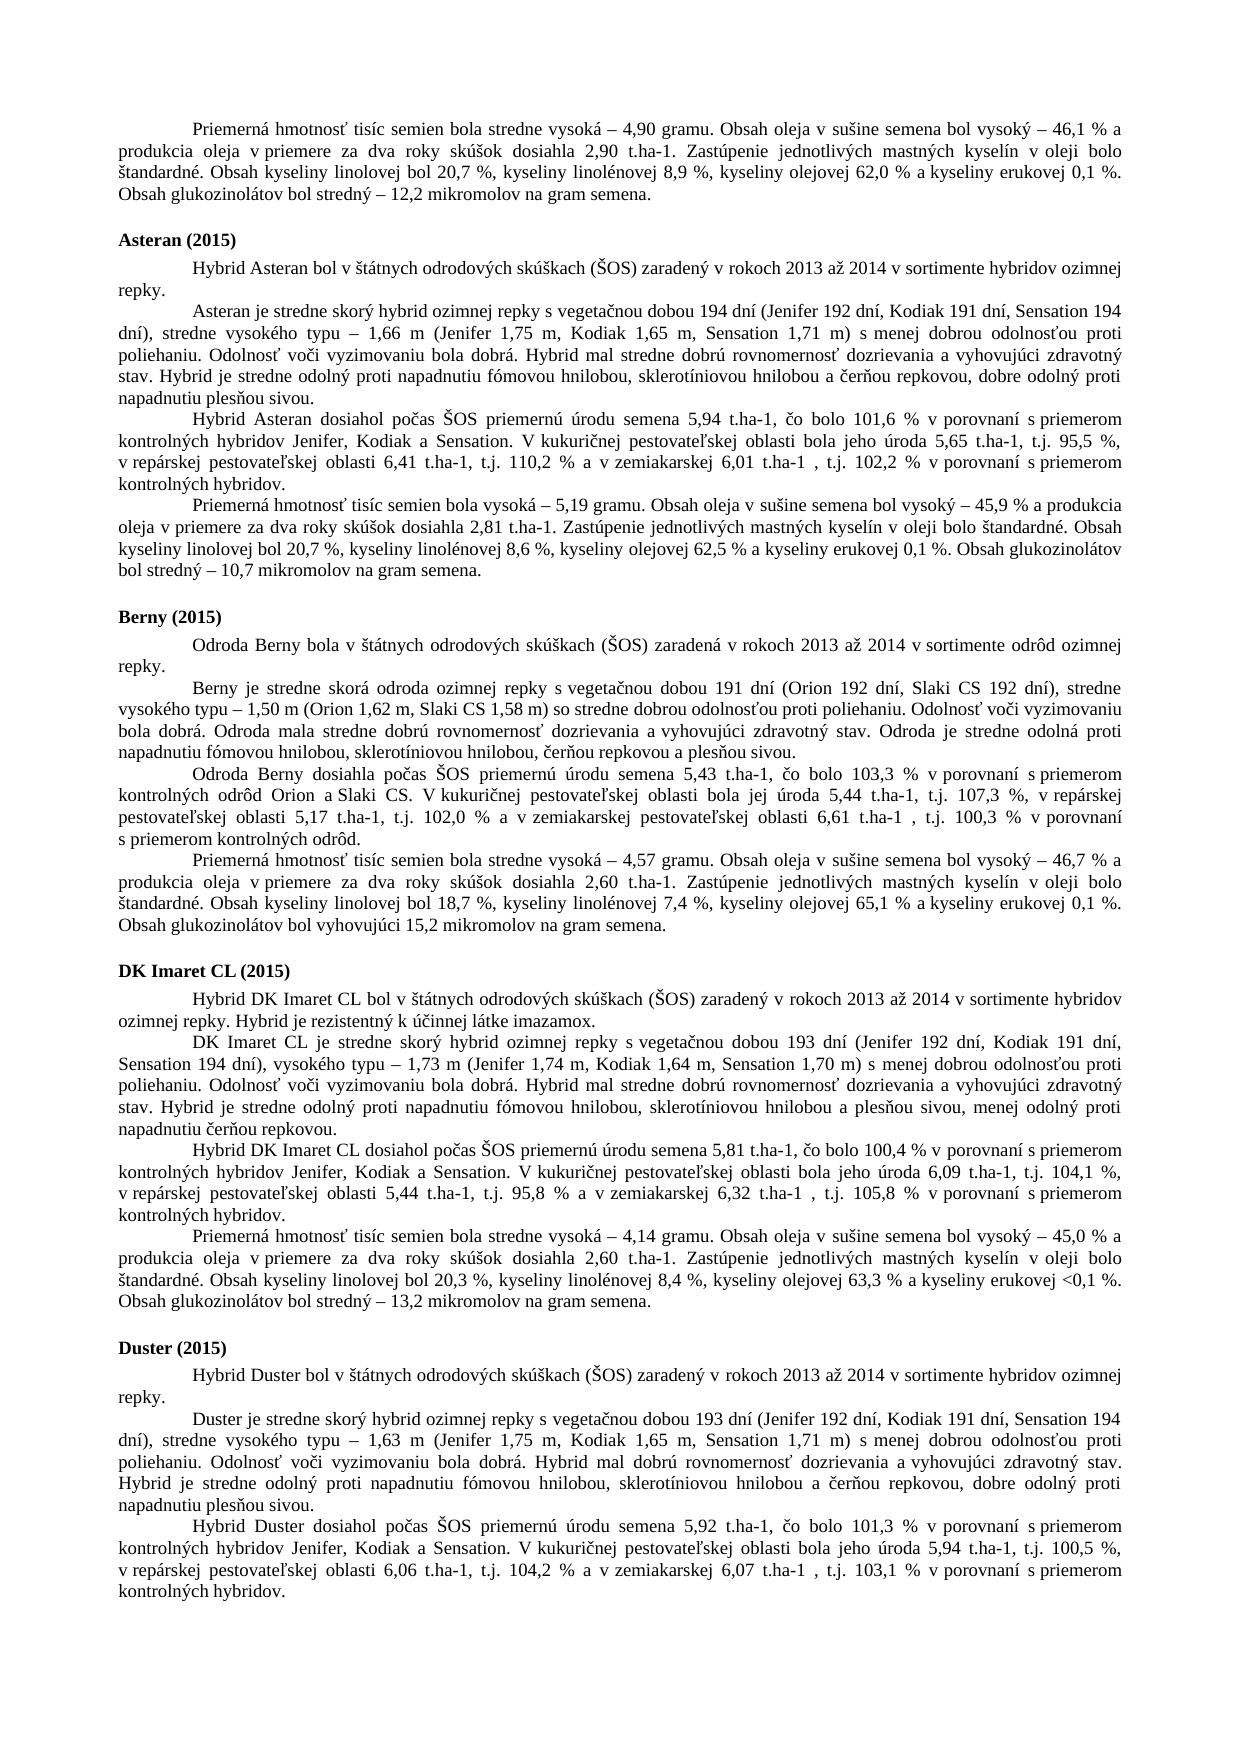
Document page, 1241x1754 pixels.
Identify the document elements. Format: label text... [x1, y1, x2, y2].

text Hybrid DK Imaret CL bol v štátnych odrodových skúškach (ŠOS) zaradený v rokoch 2013 až 2014 v sortimente hybridov ozimnej repky. Hybrid je rezistentný k účinnej látke imazamox. [118, 988, 1122, 1031]
text Hybrid Asteran dosiahol počas ŠOS priemernú úrodu semena 5,94 t.ha-1, čo bolo 101,6 % v porovnaní s priemerom kontrolných hybridov Jenifer, Kodiak a Sensation. V kukuričnej pestovateľskej oblasti bola jeho úroda 5,65 t.ha-1, t.j. 95,5 %, v repárskej pestovateľskej oblasti 6,41 t.ha-1, t.j. 110,2 % a v zemiakarskej 6,01 t.ha-1 , t.j. 102,2 % v porovnaní s priemerom kontrolných hybridov. [118, 408, 1122, 494]
text Priemerná hmotnosť tisíc semien bola stredne vysoká – 4,90 gramu. Obsah oleja v sušine semena bol vysoký – 46,1 % a produkcia oleja v priemere za dva roky skúšok dosiahla 2,90 t.ha-1. Zastúpenie jednotlivých mastných kyselín v oleji bolo štandardné. Obsah kyseliny linolovej bol 20,7 %, kyseliny linolénovej 8,9 %, kyseliny olejovej 62,0 % a kyseliny erukovej 0,1 %. Obsah glukozinolátov bol stredný – 12,2 mikromolov na gram semena. [118, 118, 1122, 204]
text DK Imaret CL je stredne skorý hybrid ozimnej repky s vegetačnou dobou 193 dní (Jenifer 192 dní, Kodiak 191 dní, Sensation 194 dní), vysokého typu – 1,73 m (Jenifer 1,74 m, Kodiak 1,64 m, Sensation 1,70 m) s menej dobrou odolnosťou proti poliehaniu. Odolnosť voči vyzimovaniu bola dobrá. Hybrid mal stredne dobrú rovnomernosť dozrievania a vyhovujúci zdravotný stav. Hybrid je stredne odolný proti napadnutiu fómovou hnilobou, sklerotíniovou hnilobou a plesňou sivou, menej odolný proti napadnutiu čerňou repkovou. [118, 1031, 1122, 1139]
text Hybrid Duster dosiahol počas ŠOS priemernú úrodu semena 5,92 t.ha-1, čo bolo 101,3 % v porovnaní s priemerom kontrolných hybridov Jenifer, Kodiak a Sensation. V kukuričnej pestovateľskej oblasti bola jeho úroda 5,94 t.ha-1, t.j. 100,5 %, v repárskej pestovateľskej oblasti 6,06 t.ha-1, t.j. 104,2 % a v zemiakarskej 6,07 t.ha-1 , t.j. 103,1 % v porovnaní s priemerom kontrolných hybridov. [118, 1515, 1122, 1602]
subtitle Asteran (2015) [118, 229, 1122, 251]
text Odroda Berny bola v štátnych odrodových skúškach (ŠOS) zaradená v rokoch 2013 až 2014 v sortimente odrôd ozimnej repky. [118, 633, 1122, 677]
subtitle DK Imaret CL (2015) [118, 960, 1122, 982]
text Priemerná hmotnosť tisíc semien bola stredne vysoká – 4,57 gramu. Obsah oleja v sušine semena bol vysoký – 46,7 % a produkcia oleja v priemere za dva roky skúšok dosiahla 2,60 t.ha-1. Zastúpenie jednotlivých mastných kyselín v oleji bolo štandardné. Obsah kyseliny linolovej bol 18,7 %, kyseliny linolénovej 7,4 %, kyseliny olejovej 65,1 % a kyseliny erukovej 0,1 %. Obsah glukozinolátov bol vyhovujúci 15,2 mikromolov na gram semena. [118, 849, 1122, 935]
text Berny je stredne skorá odroda ozimnej repky s vegetačnou dobou 191 dní (Orion 192 dní, Slaki CS 192 dní), stredne vysokého typu – 1,50 m (Orion 1,62 m, Slaki CS 1,58 m) so stredne dobrou odolnosťou proti poliehaniu. Odolnosť voči vyzimovaniu bola dobrá. Odroda mala stredne dobrú rovnomernosť dozrievania a vyhovujúci zdravotný stav. Odroda je stredne odolná proti napadnutiu fómovou hnilobou, sklerotíniovou hnilobou, čerňou repkovou a plesňou sivou. [118, 677, 1122, 763]
text Hybrid Duster bol v štátnych odrodových skúškach (ŠOS) zaradený v rokoch 2013 až 2014 v sortimente hybridov ozimnej repky. [118, 1364, 1122, 1407]
subtitle Duster (2015) [118, 1337, 1122, 1358]
text Duster je stredne skorý hybrid ozimnej repky s vegetačnou dobou 193 dní (Jenifer 192 dní, Kodiak 191 dní, Sensation 194 dní), stredne vysokého typu – 1,63 m (Jenifer 1,75 m, Kodiak 1,65 m, Sensation 1,71 m) s menej dobrou odolnosťou proti poliehaniu. Odolnosť voči vyzimovaniu bola dobrá. Hybrid mal dobrú rovnomernosť dozrievania a vyhovujúci zdravotný stav. Hybrid je stredne odolný proti napadnutiu fómovou hnilobou, sklerotíniovou hnilobou a čerňou repkovou, dobre odolný proti napadnutiu plesňou sivou. [118, 1407, 1122, 1515]
text Hybrid DK Imaret CL dosiahol počas ŠOS priemernú úrodu semena 5,81 t.ha-1, čo bolo 100,4 % v porovnaní s priemerom kontrolných hybridov Jenifer, Kodiak a Sensation. V kukuričnej pestovateľskej oblasti bola jeho úroda 6,09 t.ha-1, t.j. 104,1 %, v repárskej pestovateľskej oblasti 5,44 t.ha-1, t.j. 95,8 % a v zemiakarskej 6,32 t.ha-1 , t.j. 105,8 % v porovnaní s priemerom kontrolných hybridov. [118, 1139, 1122, 1225]
subtitle Berny (2015) [118, 606, 1122, 627]
text Asteran je stredne skorý hybrid ozimnej repky s vegetačnou dobou 194 dní (Jenifer 192 dní, Kodiak 191 dní, Sensation 194 dní), stredne vysokého typu – 1,66 m (Jenifer 1,75 m, Kodiak 1,65 m, Sensation 1,71 m) s menej dobrou odolnosťou proti poliehaniu. Odolnosť voči vyzimovaniu bola dobrá. Hybrid mal stredne dobrú rovnomernosť dozrievania a vyhovujúci zdravotný stav. Hybrid je stredne odolný proti napadnutiu fómovou hnilobou, sklerotíniovou hnilobou a čerňou repkovou, dobre odolný proti napadnutiu plesňou sivou. [118, 300, 1122, 408]
text Priemerná hmotnosť tisíc semien bola vysoká – 5,19 gramu. Obsah oleja v sušine semena bol vysoký – 45,9 % a produkcia oleja v priemere za dva roky skúšok dosiahla 2,81 t.ha-1. Zastúpenie jednotlivých mastných kyselín v oleji bolo štandardné. Obsah kyseliny linolovej bol 20,7 %, kyseliny linolénovej 8,6 %, kyseliny olejovej 62,5 % a kyseliny erukovej 0,1 %. Obsah glukozinolátov bol stredný – 10,7 mikromolov na gram semena. [118, 494, 1122, 581]
text Priemerná hmotnosť tisíc semien bola stredne vysoká – 4,14 gramu. Obsah oleja v sušine semena bol vysoký – 45,0 % a produkcia oleja v priemere za dva roky skúšok dosiahla 2,60 t.ha-1. Zastúpenie jednotlivých mastných kyselín v oleji bolo štandardné. Obsah kyseliny linolovej bol 20,3 %, kyseliny linolénovej 8,4 %, kyseliny olejovej 63,3 % a kyseliny erukovej ˂0,1 %. Obsah glukozinolátov bol stredný – 13,2 mikromolov na gram semena. [118, 1225, 1122, 1312]
text Odroda Berny dosiahla počas ŠOS priemernú úrodu semena 5,43 t.ha-1, čo bolo 103,3 % v porovnaní s priemerom kontrolných odrôd Orion a Slaki CS. V kukuričnej pestovateľskej oblasti bola jej úroda 5,44 t.ha-1, t.j. 107,3 %, v repárskej pestovateľskej oblasti 5,17 t.ha-1, t.j. 102,0 % a v zemiakarskej pestovateľskej oblasti 6,61 t.ha-1 , t.j. 100,3 % v porovnaní s priemerom kontrolných odrôd. [118, 763, 1122, 849]
text Hybrid Asteran bol v štátnych odrodových skúškach (ŠOS) zaradený v rokoch 2013 až 2014 v sortimente hybridov ozimnej repky. [118, 257, 1122, 300]
